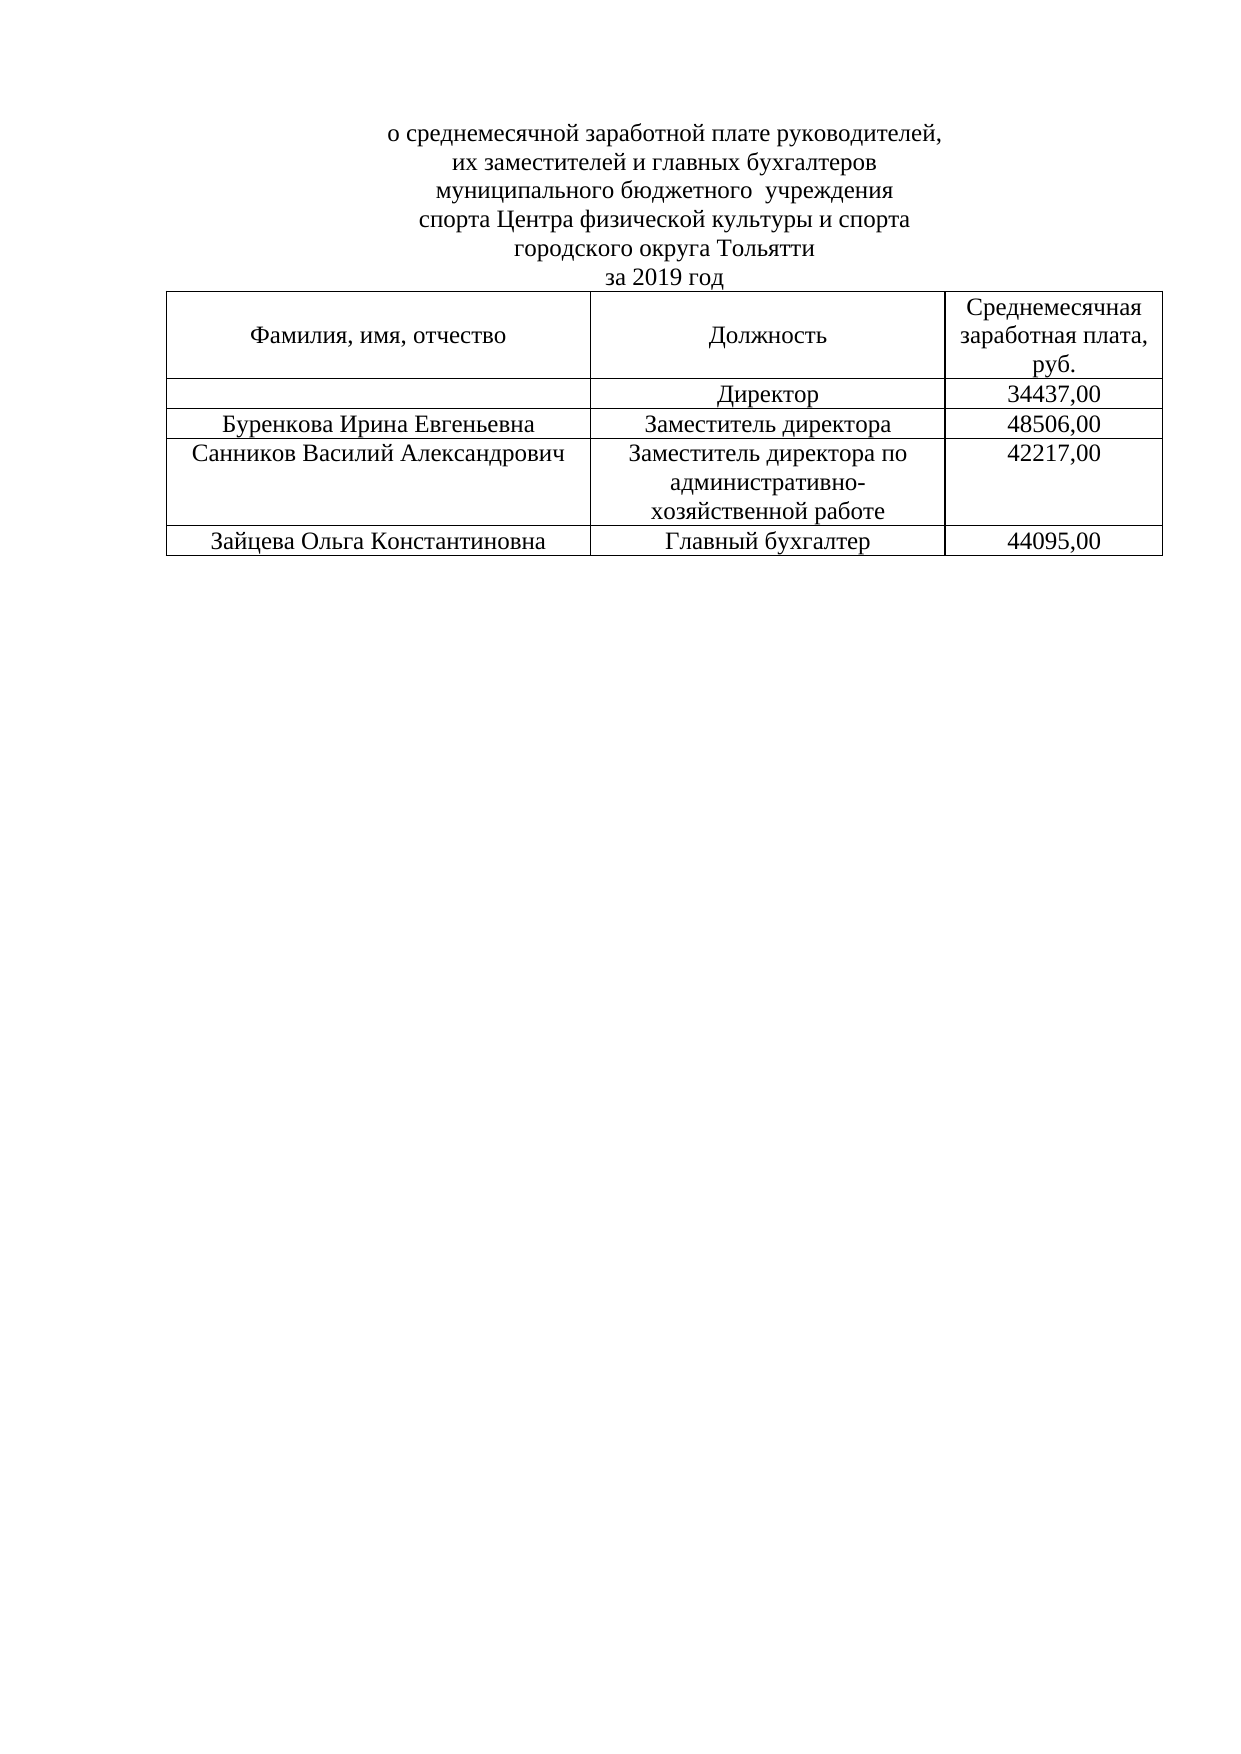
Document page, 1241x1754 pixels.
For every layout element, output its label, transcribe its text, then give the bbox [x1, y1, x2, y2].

table_cell [167, 379, 590, 408]
table_cell Санников Василий Александрович [167, 439, 590, 525]
text спорта Центра физической культуры и спорта [177, 204, 1152, 233]
table_cell Директор [591, 379, 944, 408]
table_cell 44095,00 [946, 526, 1162, 554]
table_header Должность [591, 292, 944, 378]
table_cell Зайцева Ольга Константиновна [167, 526, 590, 554]
table_cell 42217,00 [946, 439, 1162, 525]
table_cell 48506,00 [946, 409, 1162, 437]
table_cell Главный бухгалтер [591, 526, 944, 554]
table_cell Заместитель директора [591, 409, 944, 437]
text муниципального бюджетного учреждения [177, 176, 1152, 204]
table_header Фамилия, имя, отчество [167, 292, 590, 378]
text о среднемесячной заработной плате руководителей, [177, 118, 1152, 147]
text городского округа Тольятти [177, 233, 1152, 262]
text за 2019 год [177, 262, 1152, 291]
table_header Среднемесячная заработная плата, руб. [946, 292, 1162, 378]
table_cell Заместитель директора по административно-хозяйственной работе [591, 439, 944, 525]
table_cell Буренкова Ирина Евгеньевна [167, 409, 590, 437]
table_cell 34437,00 [946, 379, 1162, 408]
text их заместителей и главных бухгалтеров [177, 147, 1152, 176]
